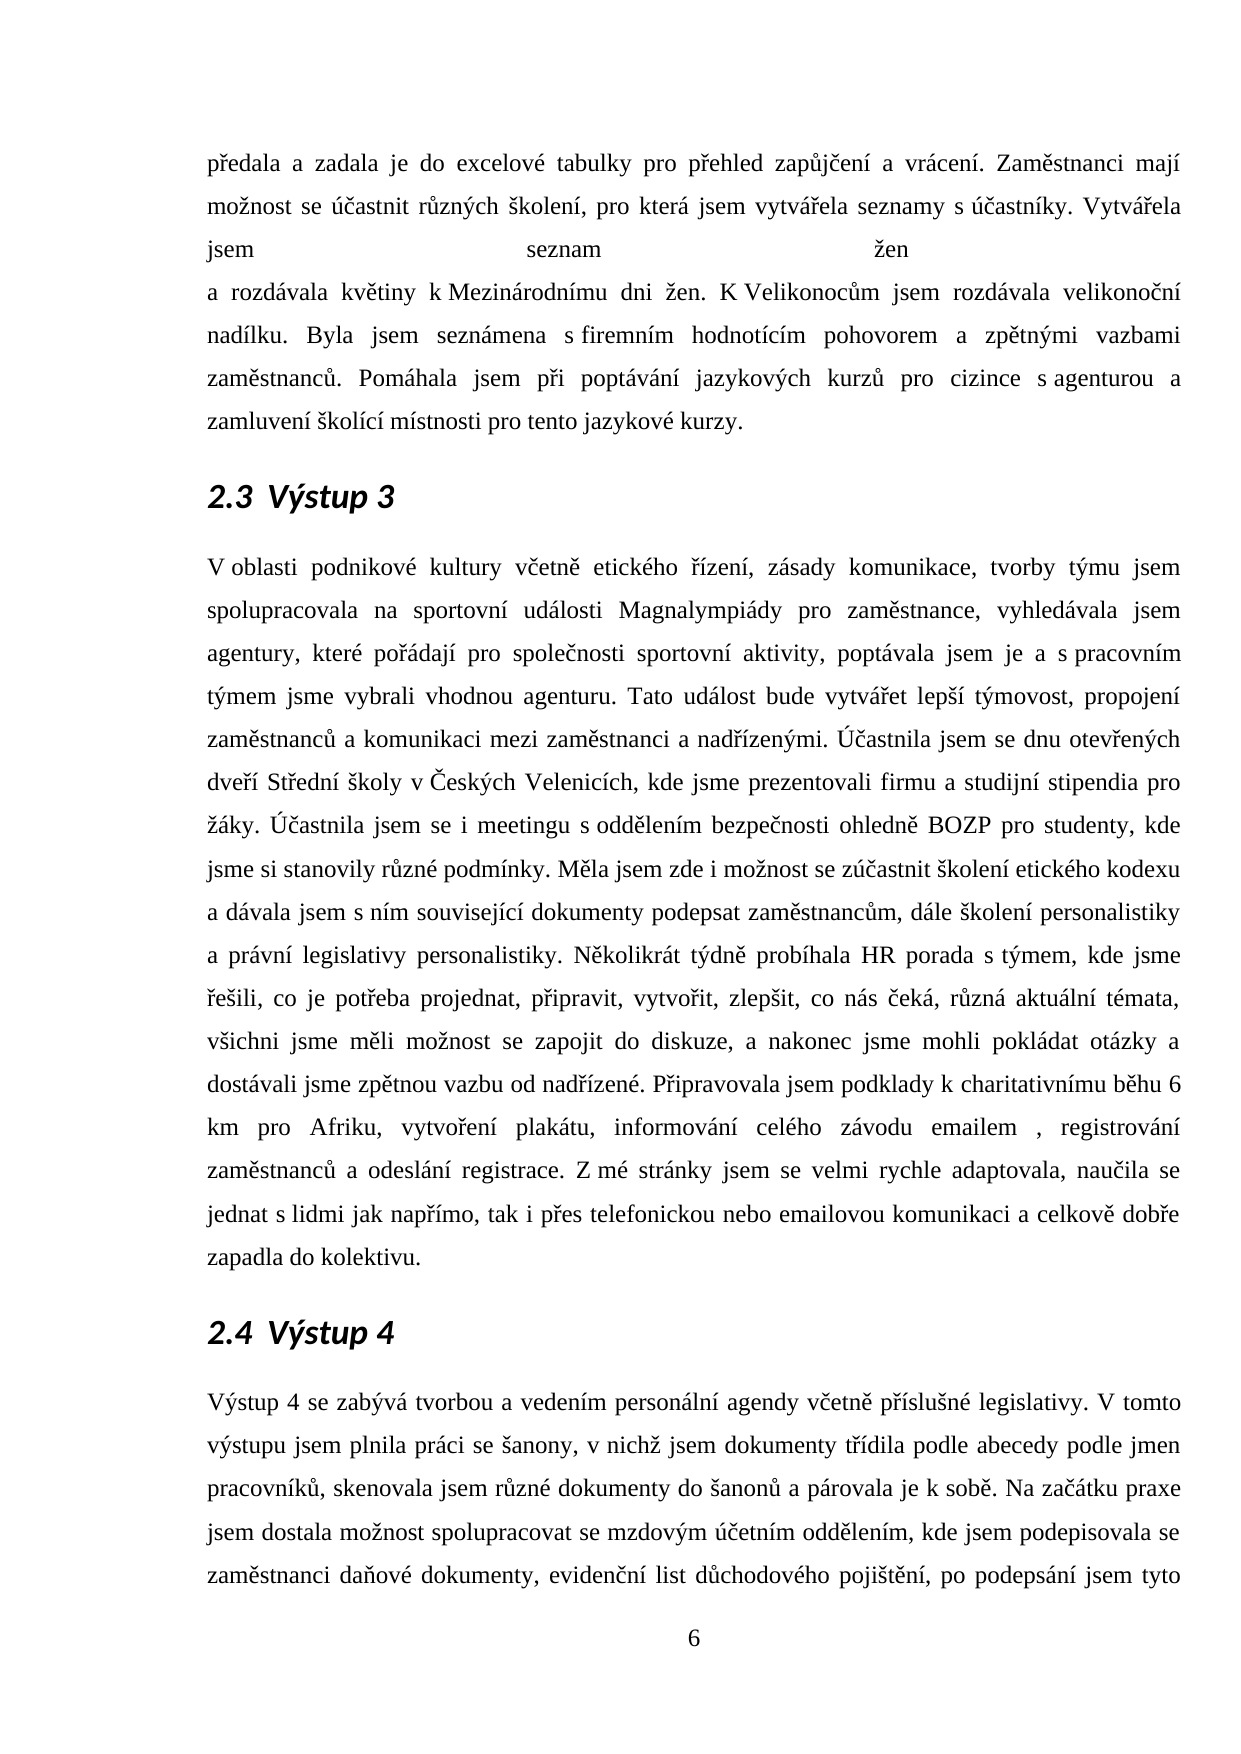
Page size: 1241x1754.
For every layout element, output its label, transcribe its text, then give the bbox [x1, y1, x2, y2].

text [207, 148, 1181, 435]
subtitle Výstup 3 [207, 474, 1181, 518]
subtitle Výstup 4 [207, 1310, 1181, 1353]
text V oblasti podnikové kultury včetně etického řízení, zásady komunikace, tvorby týmu jsem spolupracovala na sportovní události Magnalympiády pro zaměstnance, vyhledávala jsem agentury, které pořádají pro společnosti sportovní aktivity, poptávala jsem je a s pracovním týmem jsme vybrali vhodnou agenturu. Tato událost bude vytvářet lepší týmovost, propojení zaměstnanců a komunikaci mezi zaměstnanci a nadřízenými. Účastnila jsem se dnu otevřených dveří Střední školy v Českých Velenicích, kde jsme prezentovali firmu a studijní stipendia pro žáky. Účastnila jsem se i meetingu s oddělením bezpečnosti ohledně BOZP pro studenty, kde jsme si stanovily různé podmínky. Měla jsem zde i možnost se zúčastnit školení etického kodexu a dávala jsem s ním související dokumenty podepsat zaměstnancům, dále školení personalistiky a právní legislativy personalistiky. Několikrát týdně probíhala HR porada s týmem, kde jsme řešili, co je potřeba projednat, připravit, vytvořit, zlepšit, co nás čeká, různá aktuální témata, všichni jsme měli možnost se zapojit do diskuze, a nakonec jsme mohli pokládat otázky a dostávali jsme zpětnou vazbu od nadřízené. Připravovala jsem podklady k charitativnímu běhu 6 km pro Afriku, vytvoření plakátu, informování celého závodu emailem , registrování zaměstnanců a odeslání registrace. Z mé stránky jsem se velmi rychle adaptovala, naučila se jednat s lidmi jak napřímo, tak i přes telefonickou nebo emailovou komunikaci a celkově dobře zapadla do kolektivu. [207, 552, 1181, 1271]
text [207, 1387, 1181, 1588]
